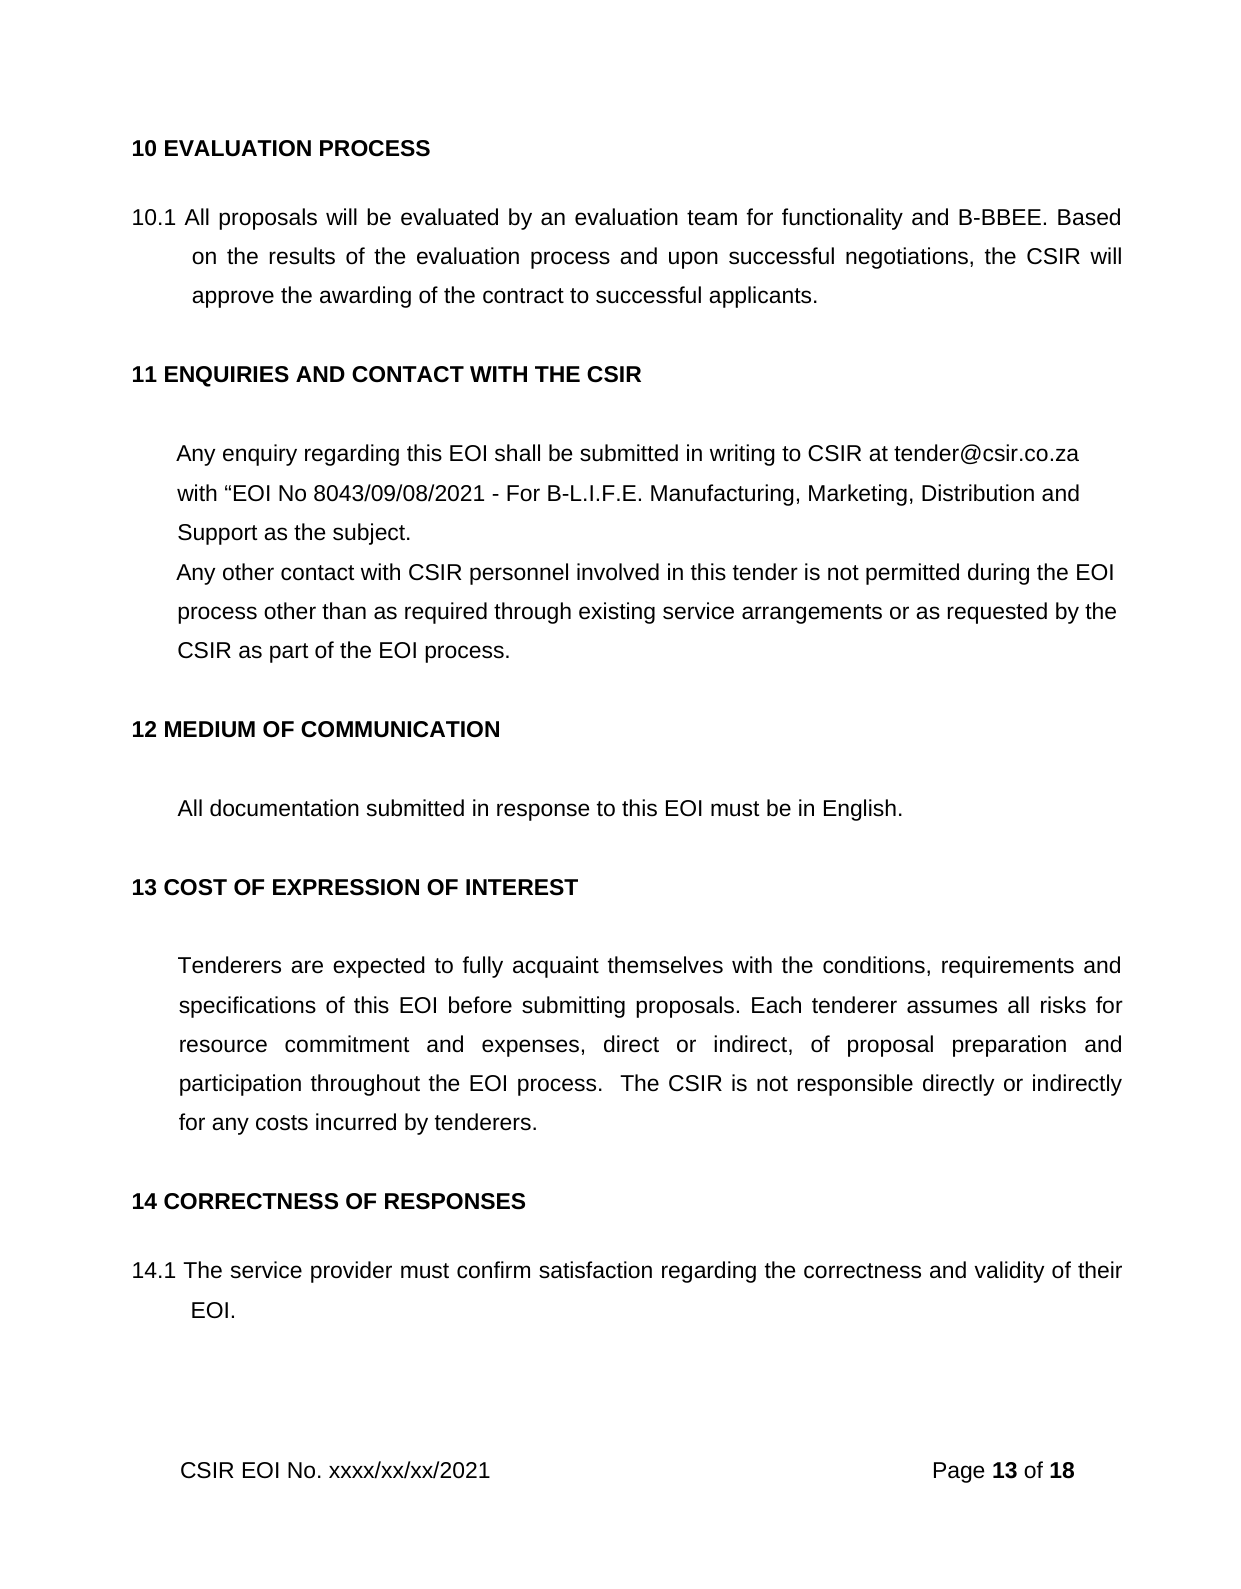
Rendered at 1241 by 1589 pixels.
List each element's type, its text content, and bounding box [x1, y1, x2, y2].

subtitle 11 ENQUIRIES AND CONTACT WITH THE CSIR [131, 361, 1123, 387]
text Tenderers are expected to fully acquaint themselves with the conditions, requirements and specifications of this EOI before submitting proposals. Each tenderer assumes all risks for resource commitment and expenses, direct or indirect, of proposal preparation and participation throughout the EOI process. The CSIR is not responsible directly or indirectly for any costs incurred by tenderers. [177, 952, 1123, 1135]
subtitle 14 CORRECTNESS OF RESPONSES [131, 1188, 1123, 1214]
text 12 MEDIUM OF COMMUNICATION [131, 716, 1123, 743]
text Any enquiry regarding this EOI shall be submitted in writing to CSIR at tender@csir.co.za with “EOI No 8043/09/08/2021 - For B-L.I.F.E. Manufacturing, Marketing, Distribution and Support as the subject. [176, 440, 1123, 545]
text 10.1 All proposals will be evaluated by an evaluation team for functionality and B-BBEE. Based on the results of the evaluation process and upon successful negotiations, the CSIR will approve the awarding of the contract to successful applicants. [131, 204, 1123, 308]
text 14.1 The service provider must confirm satisfaction regarding the correctness and validity of their EOI. [131, 1257, 1123, 1323]
text All documentation submitted in response to this EOI must be in English. [177, 795, 1123, 822]
subtitle 10 EVALUATION PROCESS [131, 135, 1123, 162]
subtitle 13 COST OF EXPRESSION OF INTEREST [131, 874, 1123, 900]
text Any other contact with CSIR personnel involved in this tender is not permitted during the EOI process other than as required through existing service arrangements or as requested by the CSIR as part of the EOI process. [176, 558, 1123, 664]
